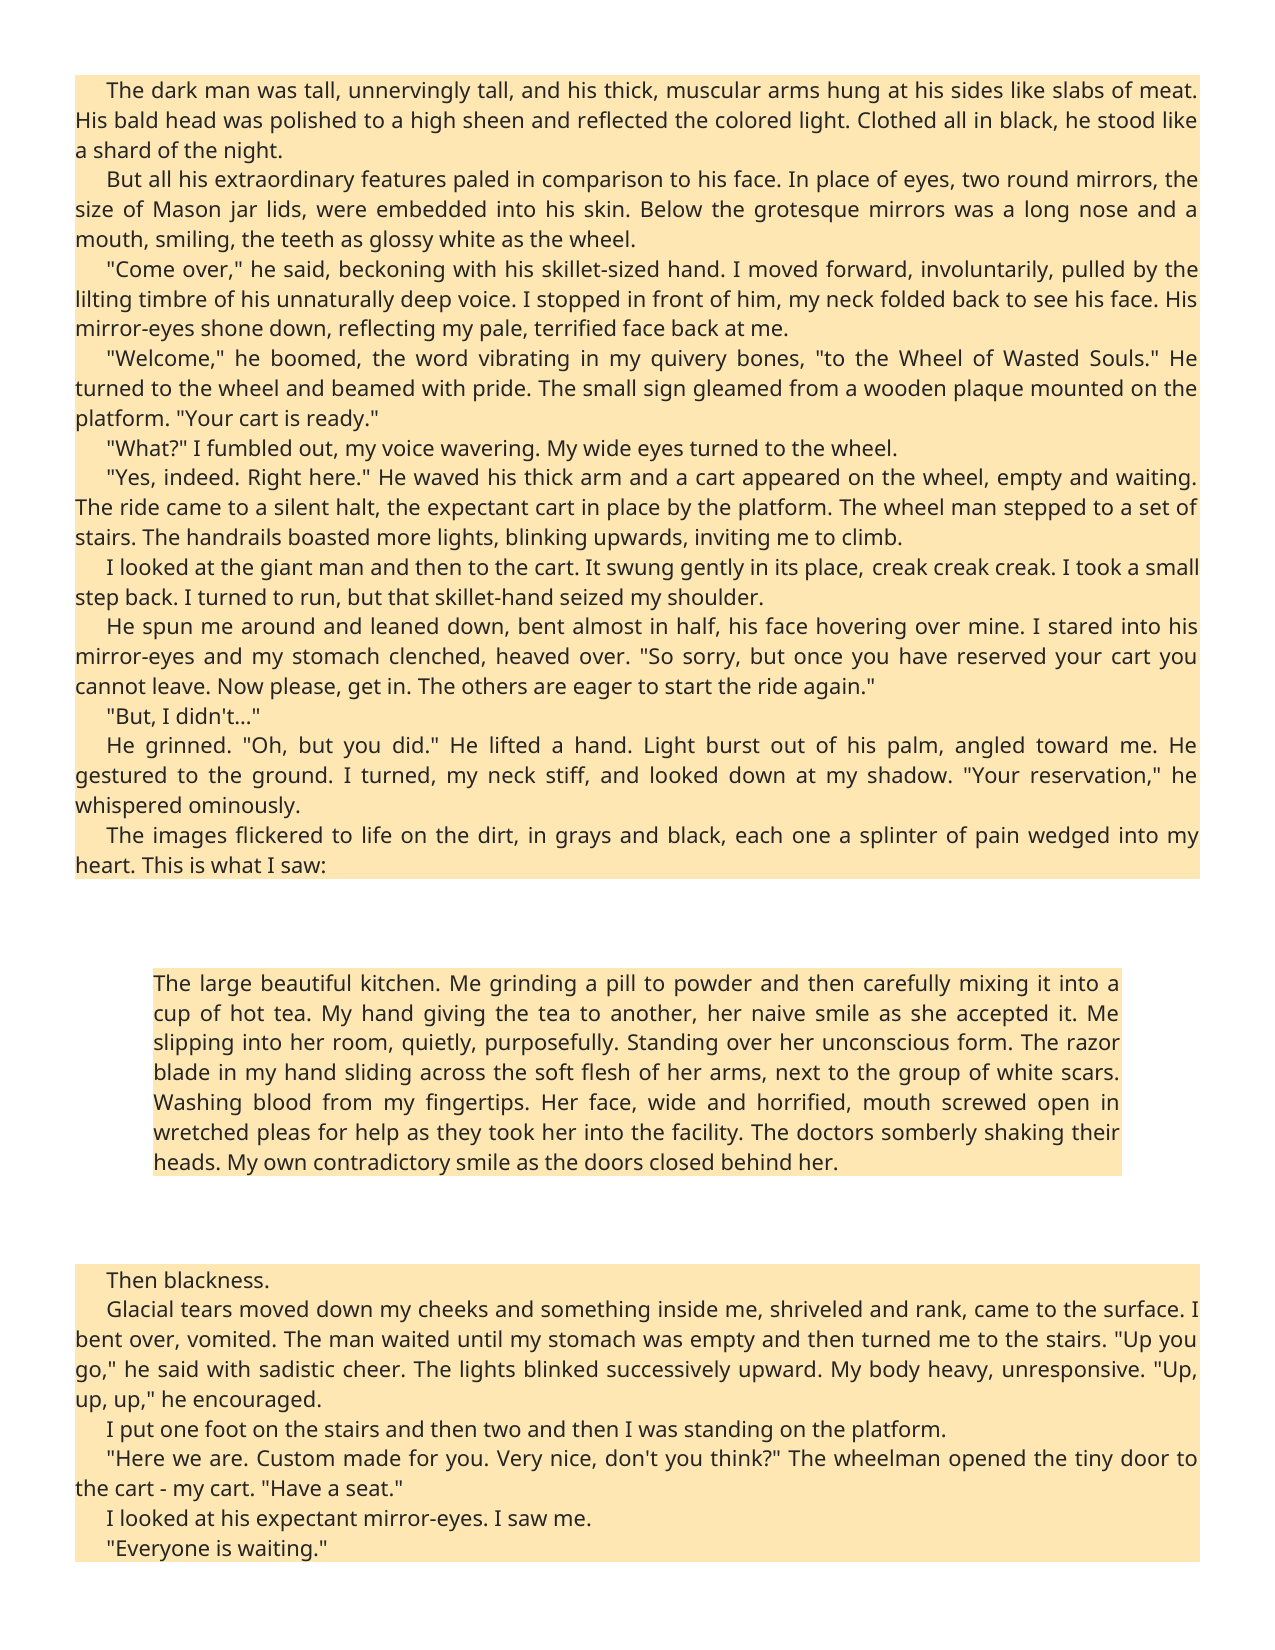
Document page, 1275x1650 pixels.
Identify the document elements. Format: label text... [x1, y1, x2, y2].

text "Welcome," he boomed, the word vibrating in my quivery bones, "to the Wheel of Wasted Souls." He turned to the wheel and beamed with pride. The small sign gleamed from a wooden plaque mounted on the platform. "Your cart is ready." [75, 343, 1200, 432]
text Then blackness. [75, 1264, 1200, 1294]
text I put one foot on the stairs and then two and then I was standing on the platform. [75, 1413, 1200, 1443]
text "What?" I fumbled out, my voice wavering. My wide eyes turned to the wheel. [75, 432, 1200, 462]
text "But, I didn't…" [75, 701, 1200, 730]
text Glacial tears moved down my cheeks and something inside me, shriveled and rank, came to the surface. I bent over, vomited. The man waited until my stomach was empty and then turned me to the stairs. "Up you go," he said with sadistic cheer. The lights blinked successively upward. My body heavy, unresponsive. "Up, up, up," he encouraged. [75, 1294, 1200, 1413]
text The large beautiful kitchen. Me grinding a pill to powder and then carefully mixing it into a cup of hot tea. My hand giving the tea to another, her naive smile as she accepted it. Me slipping into her room, quietly, purposefully. Standing over her unconscious form. The razor blade in my hand sliding across the soft flesh of her arms, next to the group of white scars. Washing blood from my fingertips. Her face, wide and horrified, mouth screwed open in wretched pleas for help as they took her into the facility. The doctors somberly shaking their heads. My own contradictory smile as the doors closed behind her. [153, 968, 1122, 1176]
text I looked at his expectant mirror-eyes. I saw me. [75, 1503, 1200, 1533]
text "Here we are. Custom made for you. Very nice, don't you think?" The wheelman opened the tiny door to the cart - my cart. "Have a seat." [75, 1443, 1200, 1503]
text "Come over," he said, beckoning with his skillet-sized hand. I moved forward, involuntarily, pulled by the lilting timbre of his unnaturally deep voice. I stopped in front of him, my neck folded back to see his face. His mirror-eyes shone down, reflecting my pale, terrified face back at me. [75, 254, 1200, 343]
text "Everyone is waiting." [75, 1533, 1200, 1562]
text The images flickered to life on the dirt, in grays and black, each one a splinter of pain wedged into my heart. This is what I saw: [75, 820, 1200, 879]
text He spun me around and leaned down, bent almost in half, his face hovering over mine. I stared into his mirror-eyes and my stomach clenched, heaved over. "So sorry, but once you have reserved your cart you cannot leave. Now please, get in. The others are eager to start the ride again." [75, 611, 1200, 701]
text But all his extraordinary features paled in comparison to his face. In place of eyes, two round mirrors, the size of Mason jar lids, were embedded into his skin. Below the grotesque mirrors was a long nose and a mouth, smiling, the teeth as glossy white as the wheel. [75, 164, 1200, 254]
text He grinned. "Oh, but you did." He lifted a hand. Light burst out of his palm, angled toward me. He gestured to the ground. I turned, my neck stiff, and looked down at my shadow. "Your reservation," he whispered ominously. [75, 730, 1200, 820]
text "Yes, indeed. Right here." He waved his thick arm and a cart appeared on the wheel, empty and waiting. The ride came to a silent halt, the expectant cart in place by the platform. The wheel man stepped to a set of stairs. The handrails boasted more lights, blinking upwards, inviting me to climb. [75, 462, 1200, 552]
text The dark man was tall, unnervingly tall, and his thick, muscular arms hung at his sides like slabs of meat. His bald head was polished to a high sheen and reflected the colored light. Clothed all in black, he stood like a shard of the night. [75, 75, 1200, 164]
text I looked at the giant man and then to the cart. It swung gently in its place, creak creak creak. I took a small step back. I turned to run, but that skillet-hand seized my shoulder. [75, 552, 1200, 611]
